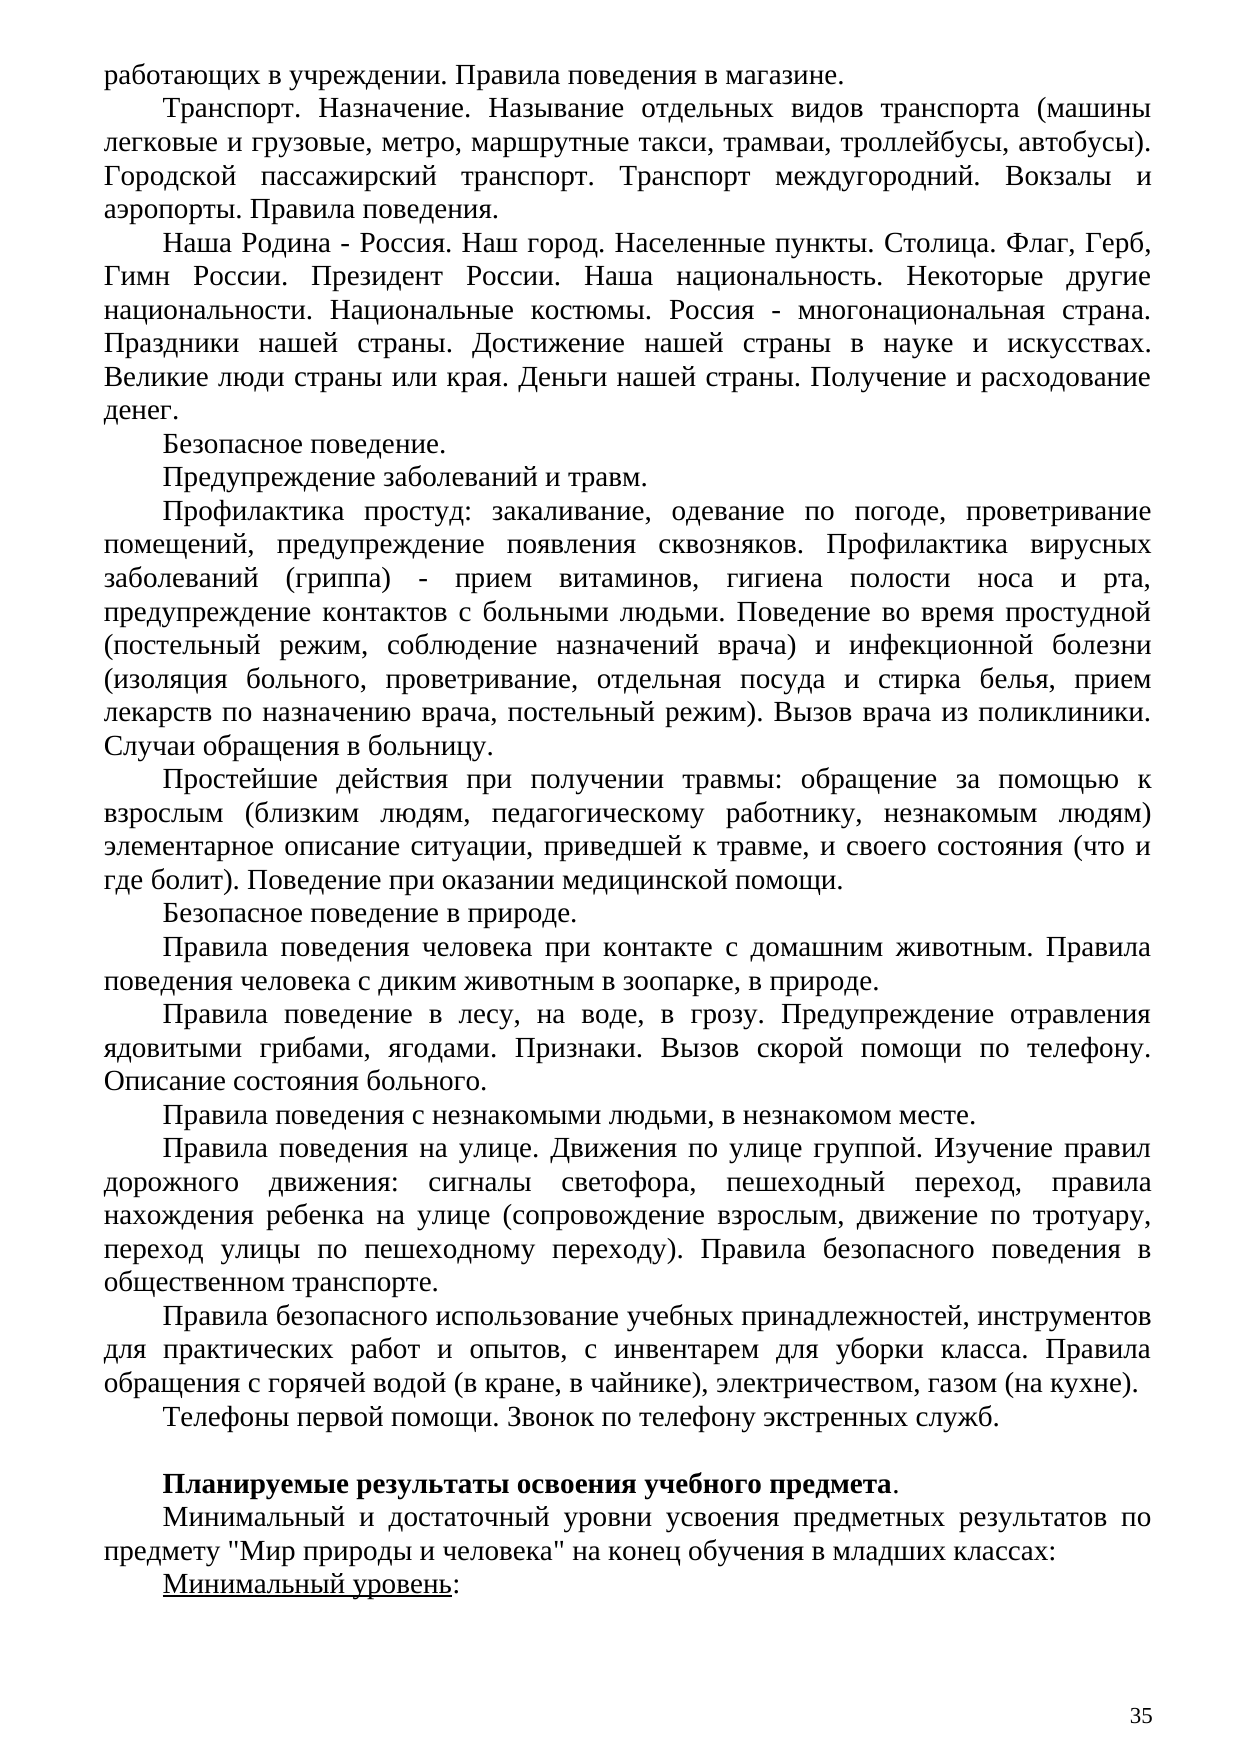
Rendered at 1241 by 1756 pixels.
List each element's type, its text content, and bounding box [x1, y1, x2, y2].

text Правила поведения на улице. Движения по улице группой. Изучение правил дорожного движения: сигналы светофора, пешеходный переход, правила нахождения ребенка на улице (сопровождение взрослым, движение по тротуару, переход улицы по пешеходному переходу). Правила безопасного поведения в общественном транспорте. [103, 1130, 1152, 1298]
text Предупреждение заболеваний и травм. [103, 459, 1152, 493]
text Правила поведения человека при контакте с домашним животным. Правила поведения человека с диким животным в зоопарке, в природе. [103, 929, 1152, 996]
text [103, 57, 1152, 91]
text Правила поведение в лесу, на воде, в грозу. Предупреждение отравления ядовитыми грибами, ягодами. Признаки. Вызов скорой помощи по телефону. Описание состояния больного. [103, 996, 1152, 1097]
text Правила безопасного использование учебных принадлежностей, инструментов для практических работ и опытов, с инвентарем для уборки класса. Правила обращения с горячей водой (в кране, в чайнике), электричеством, газом (на кухне). [103, 1298, 1152, 1399]
text Транспорт. Назначение. Называние отдельных видов транспорта (машины легковые и грузовые, метро, маршрутные такси, трамваи, троллейбусы, автобусы). Городской пассажирский транспорт. Транспорт междугородний. Вокзалы и аэропорты. Правила поведения. [103, 91, 1152, 225]
text Безопасное поведение. [103, 426, 1152, 459]
text Правила поведения с незнакомыми людьми, в незнакомом месте. [103, 1097, 1152, 1130]
text Планируемые результаты освоения учебного предмета. [103, 1466, 1152, 1499]
text Наша Родина - Россия. Наш город. Населенные пункты. Столица. Флаг, Герб, Гимн России. Президент России. Наша национальность. Некоторые другие национальности. Национальные костюмы. Россия - многонациональная страна. Праздники нашей страны. Достижение нашей страны в науке и искусствах. Великие люди страны или края. Деньги нашей страны. Получение и расходование денег. [103, 225, 1152, 426]
text Простейшие действия при получении травмы: обращение за помощью к взрослым (близким людям, педагогическому работнику, незнакомым людям) элементарное описание ситуации, приведшей к травме, и своего состояния (что и где болит). Поведение при оказании медицинской помощи. [103, 761, 1152, 896]
text Минимальный уровень: [103, 1566, 1152, 1600]
text Профилактика простуд: закаливание, одевание по погоде, проветривание помещений, предупреждение появления сквозняков. Профилактика вирусных заболеваний (гриппа) - прием витаминов, гигиена полости носа и рта, предупреждение контактов с больными людьми. Поведение во время простудной (постельный режим, соблюдение назначений врача) и инфекционной болезни (изоляция больного, проветривание, отдельная посуда и стирка белья, прием лекарств по назначению врача, постельный режим). Вызов врача из поликлиники. Случаи обращения в больницу. [103, 493, 1152, 761]
text Телефоны первой помощи. Звонок по телефону экстренных служб. [103, 1399, 1152, 1432]
text Безопасное поведение в природе. [103, 896, 1152, 929]
text Минимальный и достаточный уровни усвоения предметных результатов по предмету "Мир природы и человека" на конец обучения в младших классах: [103, 1499, 1152, 1566]
